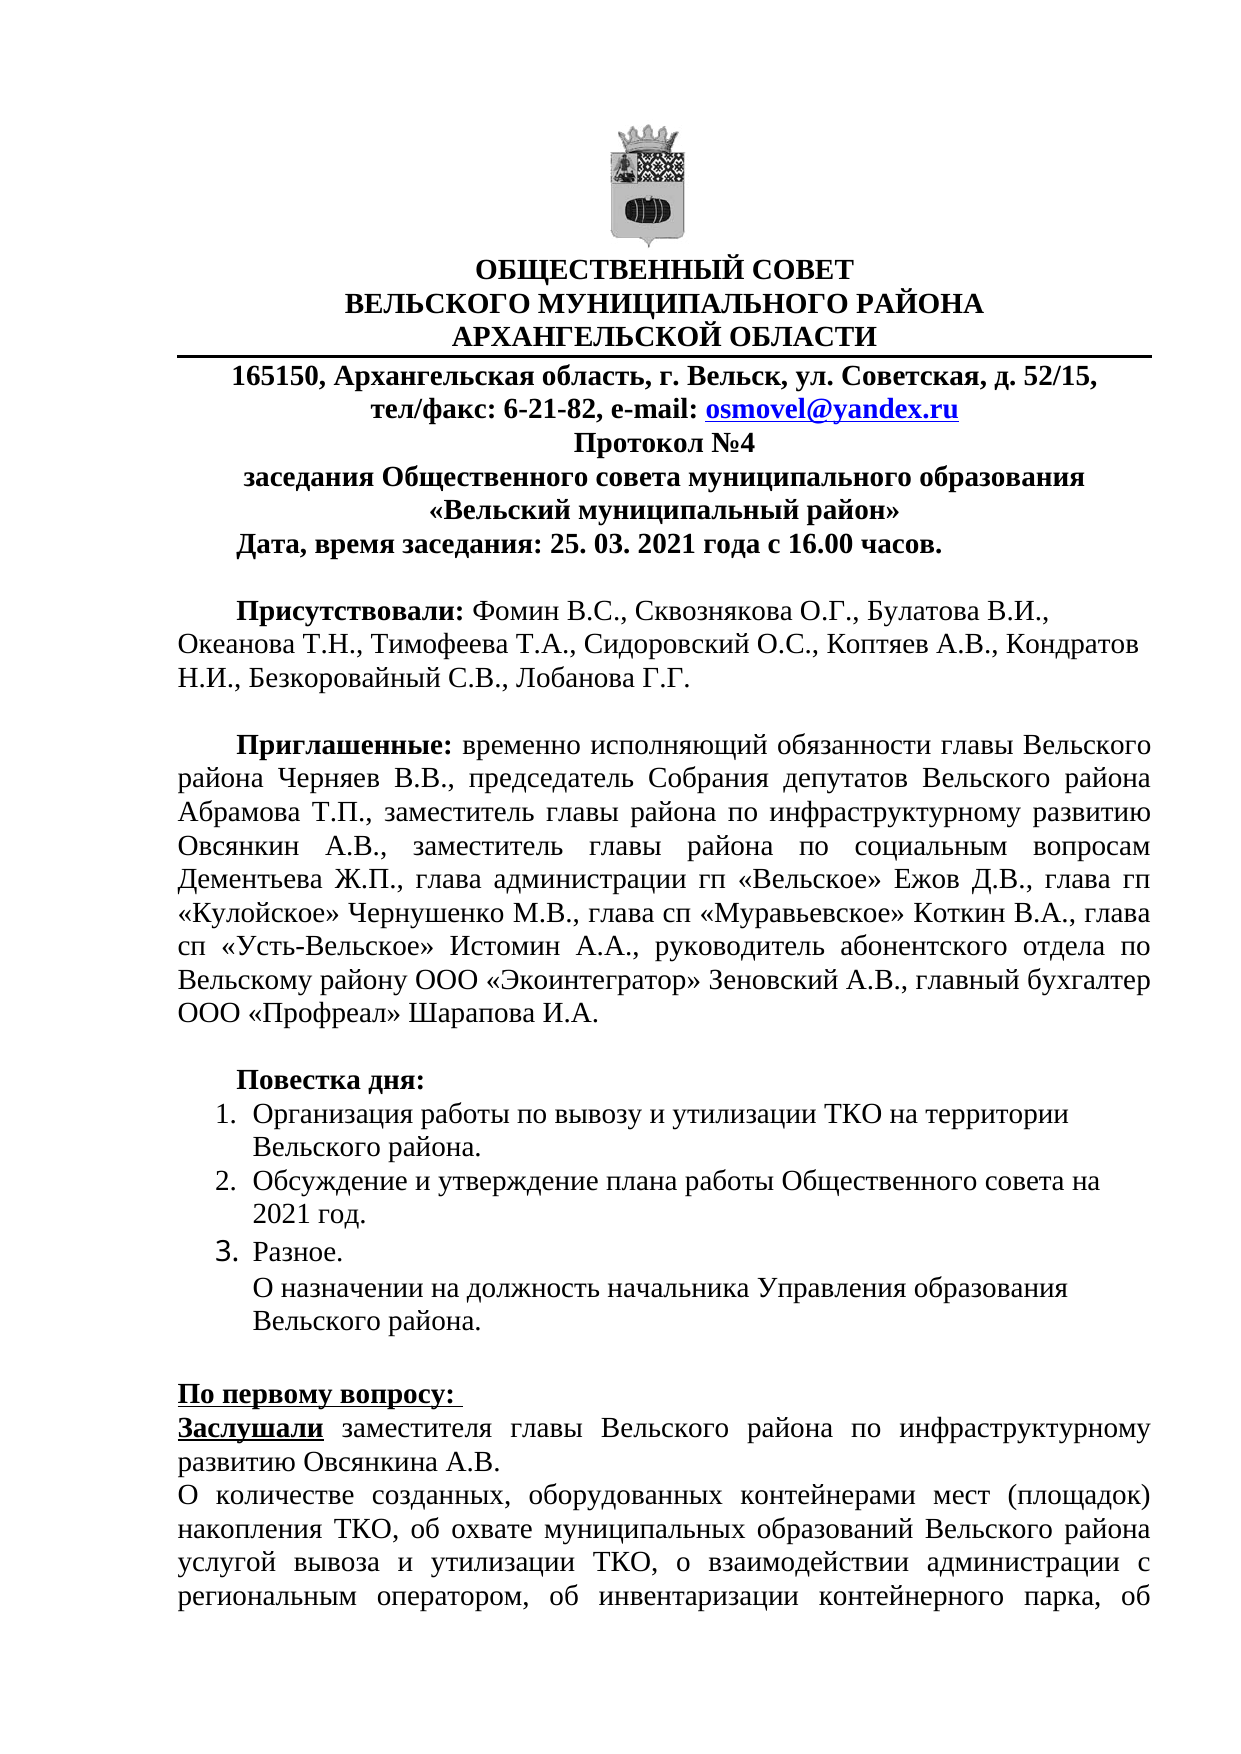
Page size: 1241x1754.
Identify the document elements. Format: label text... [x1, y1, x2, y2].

text заседания Общественного совета муниципального образования «Вельский муниципальный район» [177, 459, 1152, 526]
text Протокол №4 [177, 425, 1152, 459]
text ОБЩЕСТВЕННЫЙ СОВЕТ [177, 252, 1152, 286]
list О назначении на должность начальника Управления образования Вельского района. [252, 1270, 1152, 1337]
text Дата, время заседания: 25. 03. 2021 года с 16.00 часов. [177, 526, 1152, 559]
text По первому вопросу: [177, 1377, 1152, 1410]
list Разное. [215, 1230, 1152, 1270]
text Заслушали заместителя главы Вельского района по инфраструктурному развитию Овсянкина А.В. [177, 1410, 1152, 1477]
picture [603, 118, 690, 250]
text 165150, Архангельская область, г. Вельск, ул. Советская, д. 52/15, тел/факс: 6-21-82, e-mail: osmovel@yandex.ru [177, 358, 1152, 425]
text АРХАНГЕЛЬСКОЙ ОБЛАСТИ [177, 319, 1152, 355]
list Обсуждение и утверждение плана работы Общественного совета на 2021 год. [215, 1163, 1152, 1230]
list Организация работы по вывозу и утилизации ТКО на территории Вельского района. [215, 1096, 1152, 1163]
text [177, 1477, 1152, 1611]
text Присутствовали: Фомин В.С., Сквознякова О.Г., Булатова В.И., Океанова Т.Н., Тимофеева Т.А., Сидоровский О.С., Коптяев А.В., Кондратов Н.И., Безкоровайный С.В., Лобанова Г.Г. [177, 593, 1152, 693]
text ВЕЛЬСКОГО МУНИЦИПАЛЬНОГО РАЙОНА [177, 286, 1152, 319]
text Приглашенные: временно исполняющий обязанности главы Вельского района Черняев В.В., председатель Собрания депутатов Вельского района Абрамова Т.П., заместитель главы района по инфраструктурному развитию Овсянкин А.В., заместитель главы района по социальным вопросам Дементьева Ж.П., глава администрации гп «Вельское» Ежов Д.В., глава гп «Кулойское» Чернушенко М.В., глава сп «Муравьевское» Коткин В.А., глава сп «Усть-Вельское» Истомин А.А., руководитель абонентского отдела по Вельскому району ООО «Экоинтегратор» Зеновский А.В., главный бухгалтер ООО «Профреал» Шарапова И.А. [177, 727, 1152, 1029]
text Повестка дня: [177, 1062, 1152, 1096]
